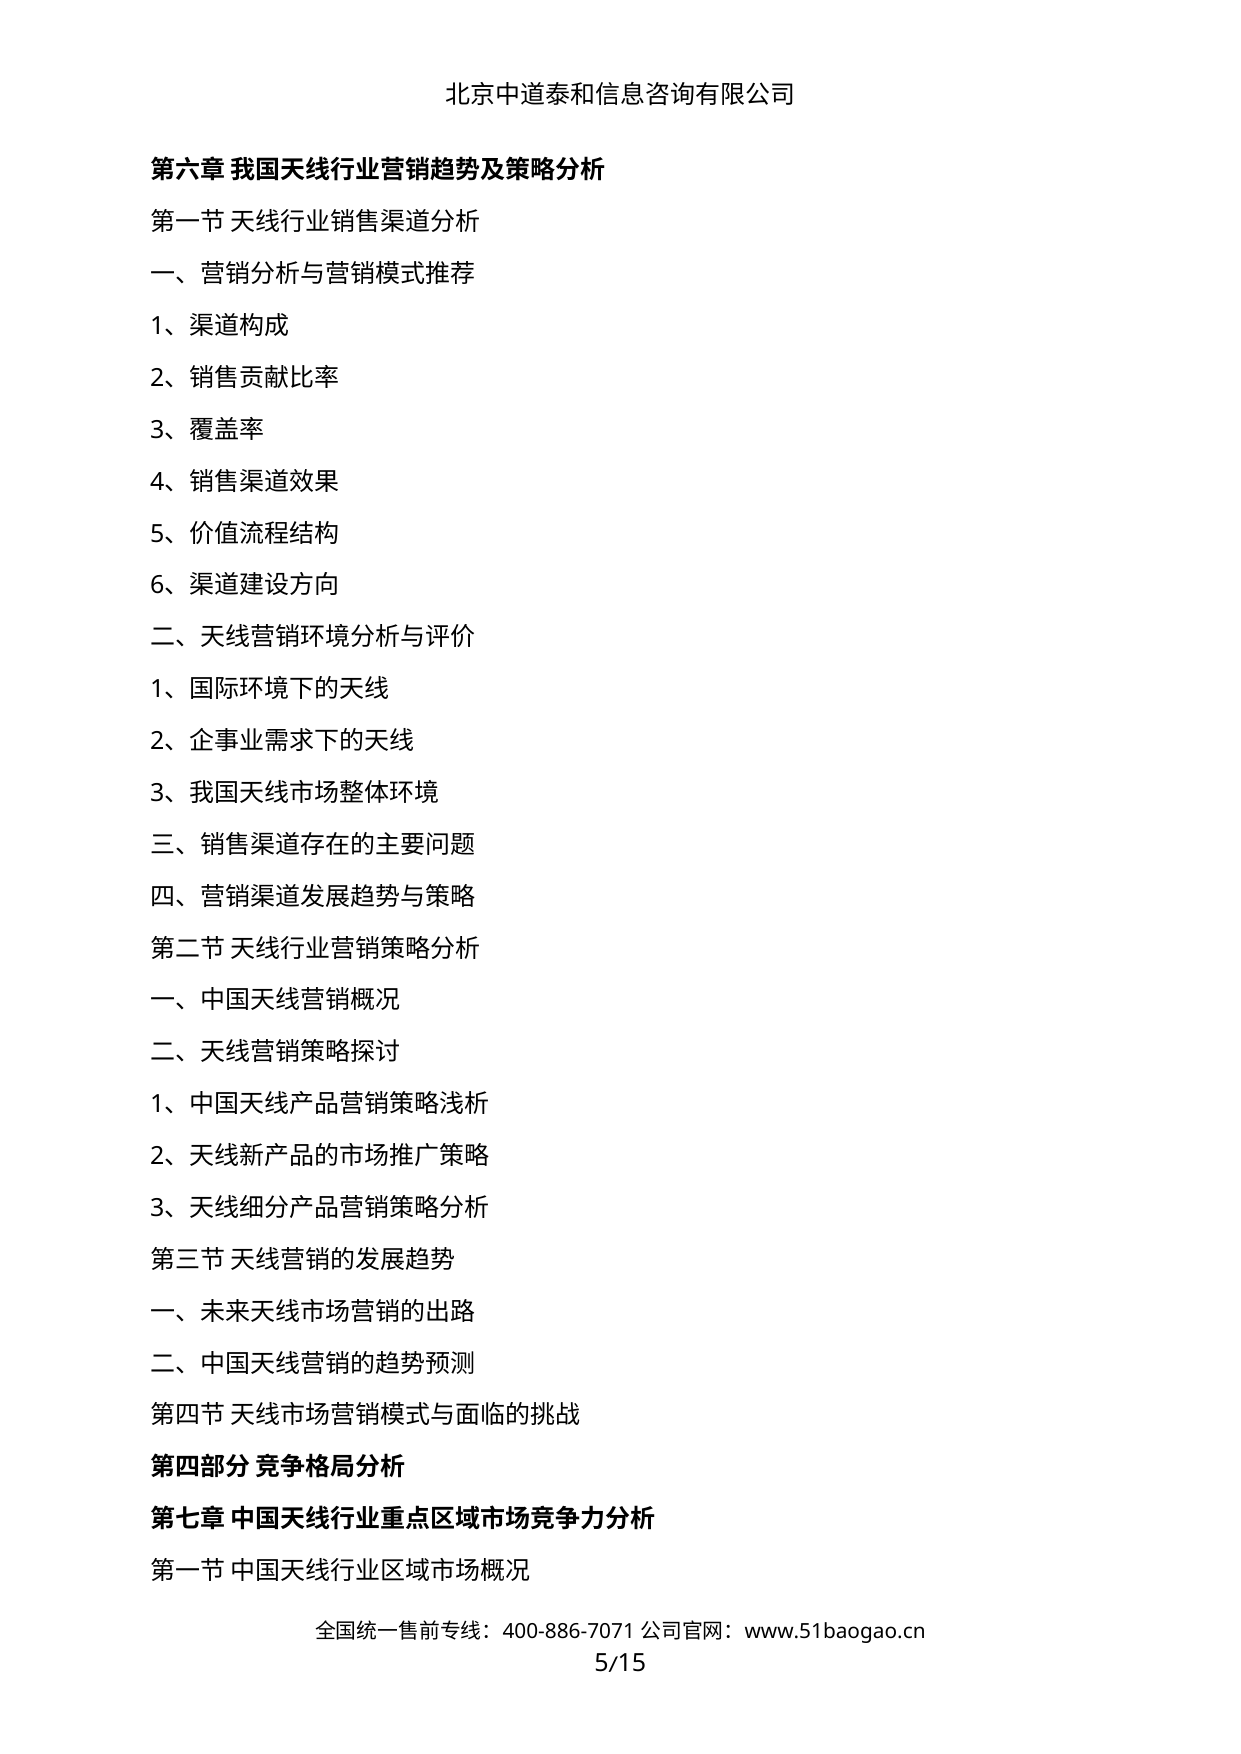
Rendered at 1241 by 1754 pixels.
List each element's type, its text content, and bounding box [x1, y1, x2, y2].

text 第一节 天线行业销售渠道分析 [150, 202, 1090, 238]
text 3、我国天线市场整体环境 [150, 772, 1090, 809]
text 一、营销分析与营销模式推荐 [150, 254, 1090, 290]
text 1、国际环境下的天线 [150, 669, 1090, 705]
text 第四节 天线市场营销模式与面临的挑战 [150, 1395, 1090, 1431]
text 一、未来天线市场营销的出路 [150, 1291, 1090, 1327]
text 4、销售渠道效果 [150, 461, 1090, 497]
text 1、中国天线产品营销策略浅析 [150, 1084, 1090, 1120]
text 四、营销渠道发展趋势与策略 [150, 876, 1090, 912]
text 3、天线细分产品营销策略分析 [150, 1187, 1090, 1224]
text 5、价值流程结构 [150, 513, 1090, 549]
text 2、企事业需求下的天线 [150, 721, 1090, 757]
text 第四部分 竞争格局分析 [150, 1447, 1090, 1483]
text 三、销售渠道存在的主要问题 [150, 824, 1090, 861]
text 二、天线营销策略探讨 [150, 1032, 1090, 1068]
text 6、渠道建设方向 [150, 565, 1090, 601]
text 二、中国天线营销的趋势预测 [150, 1343, 1090, 1379]
text 3、覆盖率 [150, 409, 1090, 446]
text 第三节 天线营销的发展趋势 [150, 1239, 1090, 1276]
text 第六章 我国天线行业营销趋势及策略分析 [150, 150, 1090, 186]
text 第一节 中国天线行业区域市场概况 [150, 1551, 1090, 1587]
text 2、天线新产品的市场推广策略 [150, 1136, 1090, 1172]
text 一、中国天线营销概况 [150, 980, 1090, 1016]
text 第二节 天线行业营销策略分析 [150, 928, 1090, 964]
text 第七章 中国天线行业重点区域市场竞争力分析 [150, 1499, 1090, 1535]
text 二、天线营销环境分析与评价 [150, 617, 1090, 653]
text 2、销售贡献比率 [150, 357, 1090, 394]
text 1、渠道构成 [150, 306, 1090, 342]
